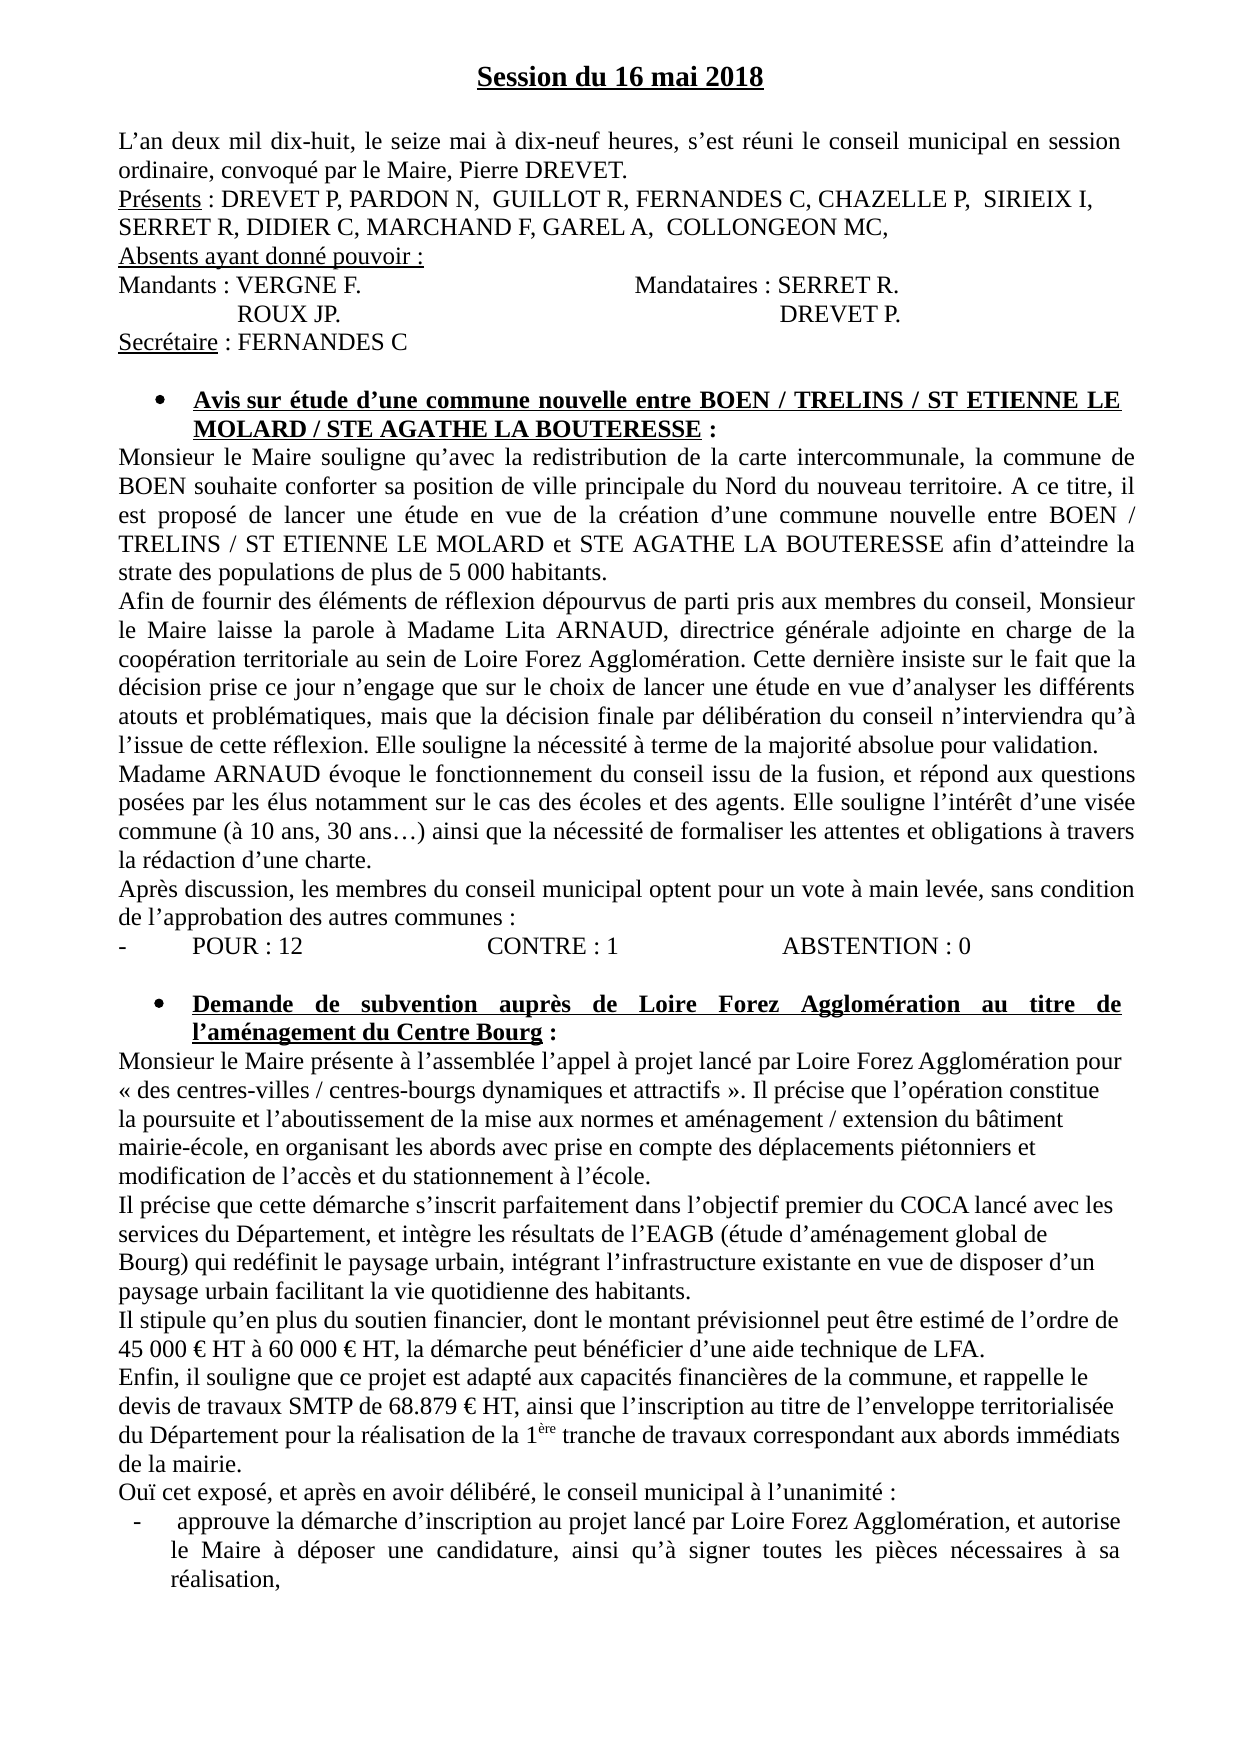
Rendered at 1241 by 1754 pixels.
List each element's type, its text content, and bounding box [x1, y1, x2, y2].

text ROUX JP. DREVET P. [118, 299, 1122, 327]
title Session du 16 mai 2018 [118, 59, 1122, 93]
text L’an deux mil dix-huit, le seize mai à dix-neuf heures, s’est réuni le conseil municipal en session ordinaire, convoqué par le Maire, Pierre DREVET. [118, 126, 1122, 184]
text Monsieur le Maire présente à l’assemblée l’appel à projet lancé par Loire Forez Agglomération pour « des centres-villes / centres-bourgs dynamiques et attractifs ». Il précise que l’opération constitue la poursuite et l’aboutissement de la mise aux normes et aménagement / extension du bâtiment mairie-école, en organisant les abords avec prise en compte des déplacements piétonniers et modification de l’accès et du stationnement à l’école. [118, 1046, 1122, 1190]
list Avis sur étude d’une commune nouvelle entre BOEN / TRELINS / ST ETIENNE LE MOLARD / STE AGATHE LA BOUTERESSE : [156, 385, 1122, 442]
text Il stipule qu’en plus du soutien financier, dont le montant prévisionnel peut être estimé de l’ordre de 45 000 € HT à 60 000 € HT, la démarche peut bénéficier d’une aide technique de LFA. [118, 1305, 1122, 1362]
text Enfin, il souligne que ce projet est adapté aux capacités financières de la commune, et rappelle le devis de travaux SMTP de 68.879 € HT, ainsi que l’inscription au titre de l’enveloppe territorialisée du Département pour la réalisation de la 1ère tranche de travaux correspondant aux abords immédiats de la mairie. [118, 1362, 1122, 1477]
text Monsieur le Maire souligne qu’avec la redistribution de la carte intercommunale, la commune de BOEN souhaite conforter sa position de ville principale du Nord du nouveau territoire. A ce titre, il est proposé de lancer une étude en vue de la création d’une commune nouvelle entre BOEN / TRELINS / ST ETIENNE LE MOLARD et STE AGATHE LA BOUTERESSE afin d’atteindre la strate des populations de plus de 5 000 habitants. [118, 442, 1137, 586]
text Mandants : VERGNE F. Mandataires : SERRET R. [118, 270, 1122, 299]
text Afin de fournir des éléments de réflexion dépourvus de parti pris aux membres du conseil, Monsieur le Maire laisse la parole à Madame Lita ARNAUD, directrice générale adjointe en charge de la coopération territoriale au sein de Loire Forez Agglomération. Cette dernière insiste sur le fait que la décision prise ce jour n’engage que sur le choix de lancer une étude en vue d’analyser les différents atouts et problématiques, mais que la décision finale par délibération du conseil n’interviendra qu’à l’issue de cette réflexion. Elle souligne la nécessité à terme de la majorité absolue pour validation. [118, 586, 1137, 759]
list POUR : 12 CONTRE : 1 ABSTENTION : 0 [118, 931, 1137, 960]
text Il précise que cette démarche s’inscrit parfaitement dans l’objectif premier du COCA lancé avec les services du Département, et intègre les résultats de l’EAGB (étude d’aménagement global de Bourg) qui redéfinit le paysage urbain, intégrant l’infrastructure existante en vue de disposer d’un paysage urbain facilitant la vie quotidienne des habitants. [118, 1190, 1122, 1305]
text Secrétaire : FERNANDES C [118, 327, 1122, 356]
text Madame ARNAUD évoque le fonctionnement du conseil issu de la fusion, et répond aux questions posées par les élus notamment sur le cas des écoles et des agents. Elle souligne l’intérêt d’une visée commune (à 10 ans, 30 ans…) ainsi que la nécessité de formaliser les attentes et obligations à travers la rédaction d’une charte. [118, 759, 1137, 874]
text Ouï cet exposé, et après en avoir délibéré, le conseil municipal à l’unanimité : [118, 1477, 1122, 1506]
text Après discussion, les membres du conseil municipal optent pour un vote à main levée, sans condition de l’approbation des autres communes : [118, 874, 1137, 931]
list approuve la démarche d’inscription au projet lancé par Loire Forez Agglomération, et autorise le Maire à déposer une candidature, ainsi qu’à signer toutes les pièces nécessaires à sa réalisation, [133, 1506, 1122, 1592]
text Absents ayant donné pouvoir : [118, 241, 1122, 270]
list Demande de subvention auprès de Loire Forez Agglomération au titre de l’aménagement du Centre Bourg : [154, 989, 1122, 1046]
text Présents : DREVET P, PARDON N, GUILLOT R, FERNANDES C, CHAZELLE P, SIRIEIX I, SERRET R, DIDIER C, MARCHAND F, GAREL A, COLLONGEON MC, [118, 184, 1122, 241]
